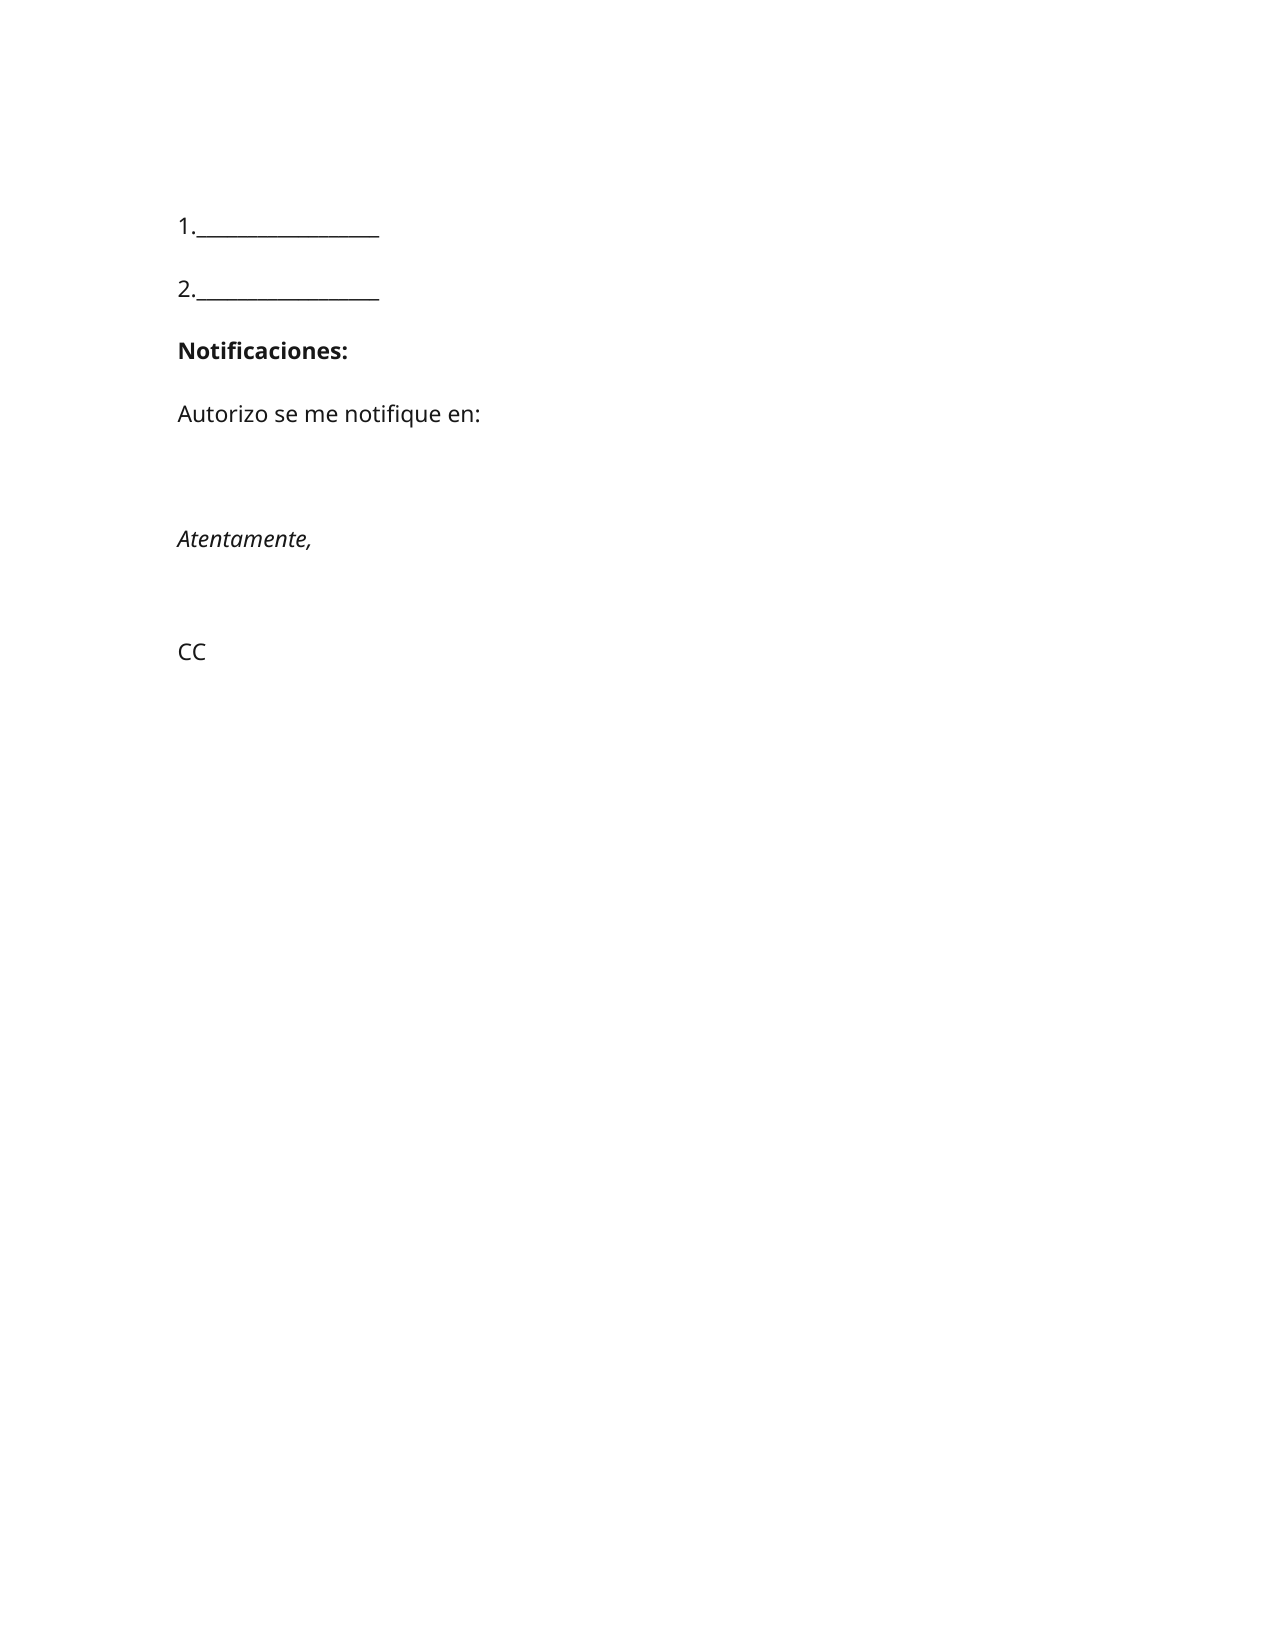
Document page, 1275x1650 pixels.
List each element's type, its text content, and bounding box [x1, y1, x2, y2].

text Notificaciones: [177, 335, 1098, 366]
text 1.__________________ [177, 210, 1098, 241]
text CC [177, 636, 1098, 667]
text Autorizo se me notifique en: [177, 398, 1098, 429]
text 2.__________________ [177, 273, 1098, 304]
text Atentamente, [177, 523, 1098, 554]
